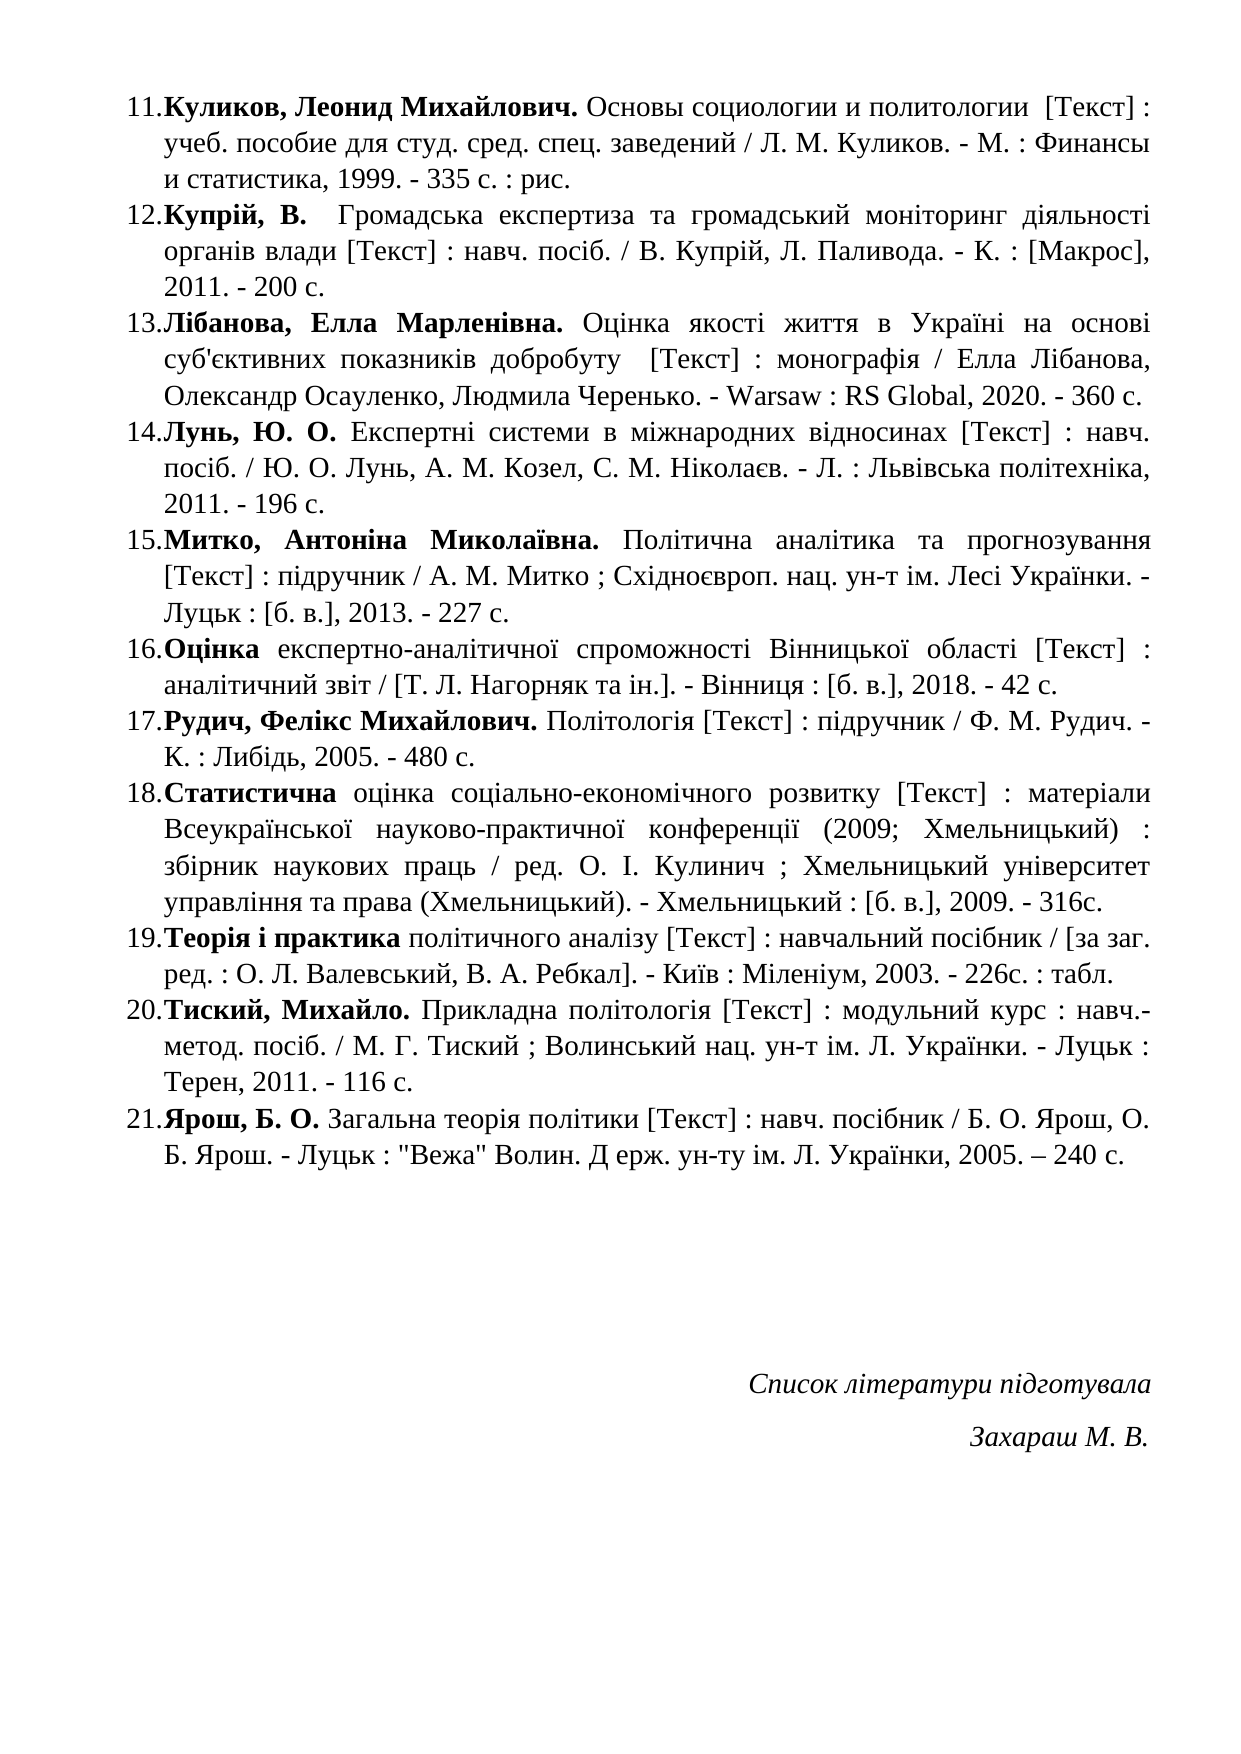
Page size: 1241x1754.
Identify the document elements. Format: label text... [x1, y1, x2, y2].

list Статистична оцінка соціально-економічного розвитку [Текст] : матеріали Всеукраїнської науково-практичної конференції (2009; Хмельницький) : збірник наукових праць / ред. О. І. Кулинич ; Хмельницький університет управління та права (Хмельницький). - Хмельницький : [б. в.], 2009. - 316с. [126, 775, 1152, 917]
list Теорія і практика політичного аналізу [Текст] : навчальний посібник / [за заг. ред. : О. Л. Валевський, В. А. Ребкал]. - Київ : Міленіум, 2003. - 226с. : табл. [126, 920, 1152, 990]
list Оцінка експертно-аналітичної спроможності Вінницької області [Текст] : аналітичний звіт / [Т. Л. Нагорняк та ін.]. - Вінниця : [б. в.], 2018. - 42 с. [126, 631, 1152, 701]
text Список літератури підготувала [89, 1366, 1152, 1400]
list Ярош, Б. О. Загальна теорія політики [Текст] : навч. посібник / Б. О. Ярош, О. Б. Ярош. - Луцьк : "Вежа" Волин. Д ерж. ун-ту ім. Л. Українки, 2005. – 240 с. [126, 1101, 1152, 1170]
list Лібанова, Елла Марленівна. Оцінка якості життя в Україні на основі суб'єктивних показників добробуту [Текст] : монографія / Елла Лібанова, Олександр Осауленко, Людмила Черенько. - Warsaw : RS Global, 2020. - 360 с. [126, 306, 1152, 411]
list Купрій, В. Громадська експертиза та громадський моніторинг діяльності органів влади [Текст] : навч. посіб. / В. Купрій, Л. Паливода. - К. : [Макрос], 2011. - 200 с. [126, 197, 1152, 303]
list Лунь, Ю. О. Експертні системи в міжнародних відносинах [Текст] : навч. посіб. / Ю. О. Лунь, А. М. Козел, С. М. Ніколаєв. - Л. : Львівська політехніка, 2011. - 196 с. [126, 414, 1152, 520]
list Тиский, Михайло. Прикладна політологія [Текст] : модульний курс : навч.-метод. посіб. / М. Г. Тиский ; Волинський нац. ун-т ім. Л. Українки. - Луцьк : Терен, 2011. - 116 с. [126, 992, 1152, 1098]
list Митко, Антоніна Миколаївна. Політична аналітика та прогнозування [Текст] : підручник / А. М. Митко ; Східноєвроп. нац. ун-т ім. Лесі Українки. - Луцьк : [б. в.], 2013. - 227 с. [126, 522, 1152, 628]
text Захараш М. В. [89, 1419, 1152, 1453]
list Рудич, Фелікс Михайлович. Політологія [Текст] : підручник / Ф. М. Рудич. - К. : Либідь, 2005. - 480 с. [126, 703, 1152, 773]
list Куликов, Леонид Михайлович. Основы социологии и политологии [Текст] : учеб. пособие для студ. сред. спец. заведений / Л. М. Куликов. - М. : Финансы и статистика, 1999. - 335 с. : рис. [126, 89, 1152, 194]
